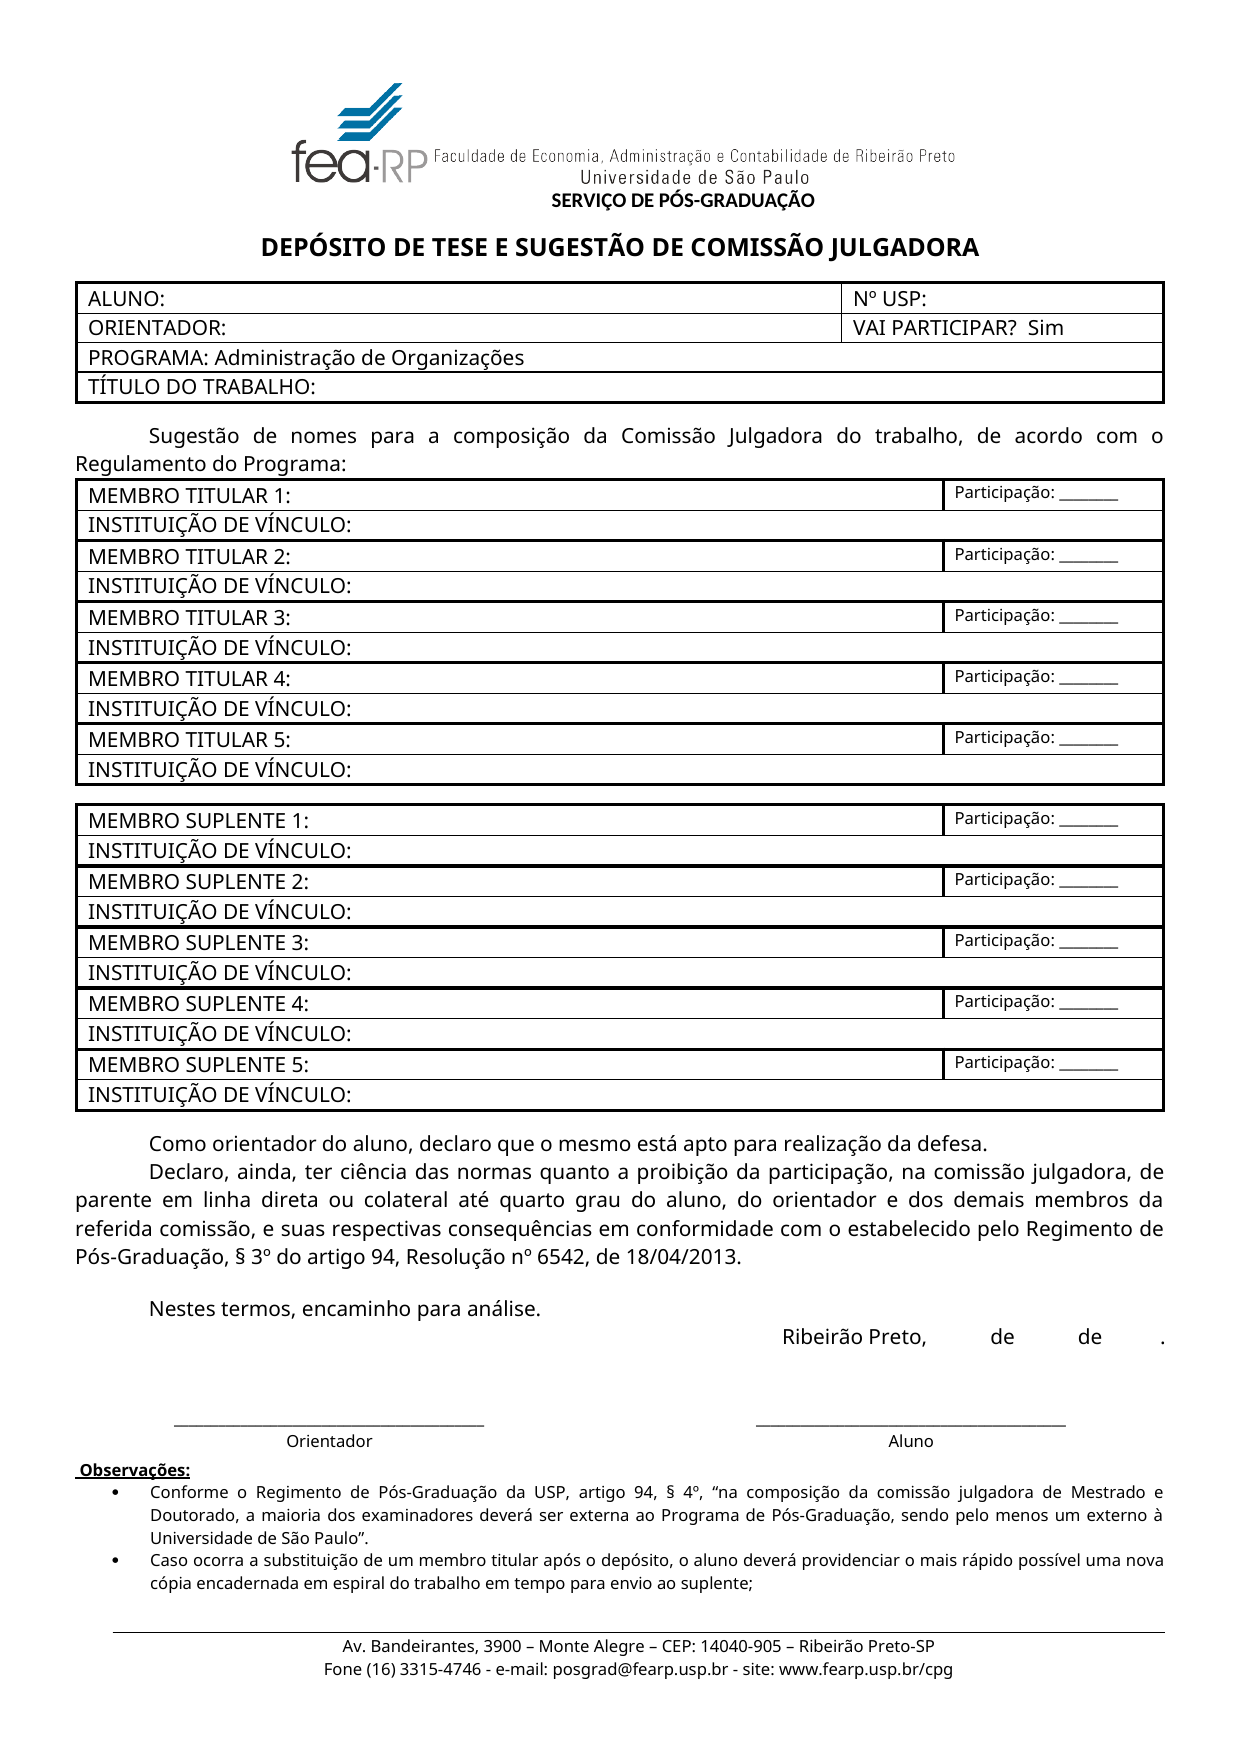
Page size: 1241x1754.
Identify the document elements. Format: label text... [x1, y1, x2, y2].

text Orientador [75, 1430, 583, 1452]
table_cell Participação: [945, 542, 1162, 571]
list Conforme o Regimento de Pós-Graduação da USP, artigo 94, § 4º, “na composição da comissão julgadora de Mestrado e Doutorado, a maioria dos examinadores deverá ser externa ao Programa de Pós-Graduação, sendo pelo menos um externo à Universidade de São Paulo”. [112, 1481, 1165, 1549]
table_header ALUNO: [78, 284, 841, 312]
text __________________________________________ [75, 1407, 583, 1430]
table_header MEMBRO SUPLENTE 1: [78, 806, 942, 835]
table_cell Participação: [945, 725, 1162, 754]
table_header Participação: [945, 481, 1162, 509]
list Caso ocorra a substituição de um membro titular após o depósito, o aluno deverá providenciar o mais rápido possível uma nova cópia encadernada em espiral do trabalho em tempo para envio ao suplente; [112, 1549, 1165, 1594]
text Observações: [75, 1458, 1165, 1481]
table_cell TÍTULO DO TRABALHO: [78, 373, 1162, 401]
table_cell INSTITUIÇÃO DE VÍNCULO: [78, 1019, 1162, 1047]
table_cell MEMBRO TITULAR 5: [78, 725, 942, 754]
table_cell Participação: [945, 929, 1162, 957]
picture [281, 73, 959, 188]
table_header Participação: [945, 806, 1162, 835]
table_cell MEMBRO TITULAR 4: [78, 664, 942, 693]
table_header Nº USP: [842, 284, 1162, 312]
table_cell MEMBRO SUPLENTE 5: [78, 1051, 942, 1079]
table_cell PROGRAMA: [78, 343, 1162, 371]
table_cell INSTITUIÇÃO DE VÍNCULO: [78, 633, 1162, 661]
table_cell MEMBRO TITULAR 2: [78, 542, 942, 571]
text Aluno [657, 1430, 1165, 1452]
table_cell MEMBRO SUPLENTE 2: [78, 868, 942, 896]
table_cell Participação: [945, 603, 1162, 632]
table_cell INSTITUIÇÃO DE VÍNCULO: [78, 755, 1162, 783]
table_cell INSTITUIÇÃO DE VÍNCULO: [78, 958, 1162, 986]
text DEPÓSITO DE TESE E SUGESTÃO DE COMISSÃO JULGADORA [75, 230, 1165, 264]
table_cell INSTITUIÇÃO DE VÍNCULO: [78, 897, 1162, 925]
table_cell ORIENTADOR: [78, 314, 841, 342]
table_cell MEMBRO SUPLENTE 3: [78, 929, 942, 957]
table_cell INSTITUIÇÃO DE VÍNCULO: [78, 1080, 1162, 1108]
text Como orientador do aluno, declaro que o mesmo está apto para realização da defesa. [75, 1129, 1165, 1157]
text __________________________________________ [657, 1407, 1165, 1430]
text Nestes termos, encaminho para análise. [75, 1294, 1165, 1322]
table_cell VAI PARTICIPAR? [842, 314, 1162, 342]
table_cell Participação: [945, 990, 1162, 1018]
table_cell INSTITUIÇÃO DE VÍNCULO: [78, 511, 1162, 539]
table_cell Participação: [945, 664, 1162, 693]
table_cell Participação: [945, 1051, 1162, 1079]
text Declaro, ainda, ter ciência das normas quanto a proibição da participação, na comissão julgadora, de parente em linha direta ou colateral até quarto grau do aluno, do orientador e dos demais membros da referida comissão, e suas respectivas consequências em conformidade com o estabelecido pelo Regimento de Pós-Graduação, § 3º do artigo 94, Resolução nº 6542, de 18/04/2013. [75, 1157, 1165, 1271]
table_cell MEMBRO TITULAR 3: [78, 603, 942, 632]
table_cell INSTITUIÇÃO DE VÍNCULO: [78, 694, 1162, 722]
text Sugestão de nomes para a composição da Comissão Julgadora do trabalho, de acordo com o Regulamento do Programa: [75, 421, 1165, 478]
table_cell MEMBRO SUPLENTE 4: [78, 990, 942, 1018]
table_header MEMBRO TITULAR 1: [78, 481, 942, 509]
table_cell INSTITUIÇÃO DE VÍNCULO: [78, 836, 1162, 864]
text Ribeirão Preto, de de . [75, 1322, 1165, 1351]
table_cell INSTITUIÇÃO DE VÍNCULO: [78, 572, 1162, 600]
table_cell Participação: [945, 868, 1162, 896]
